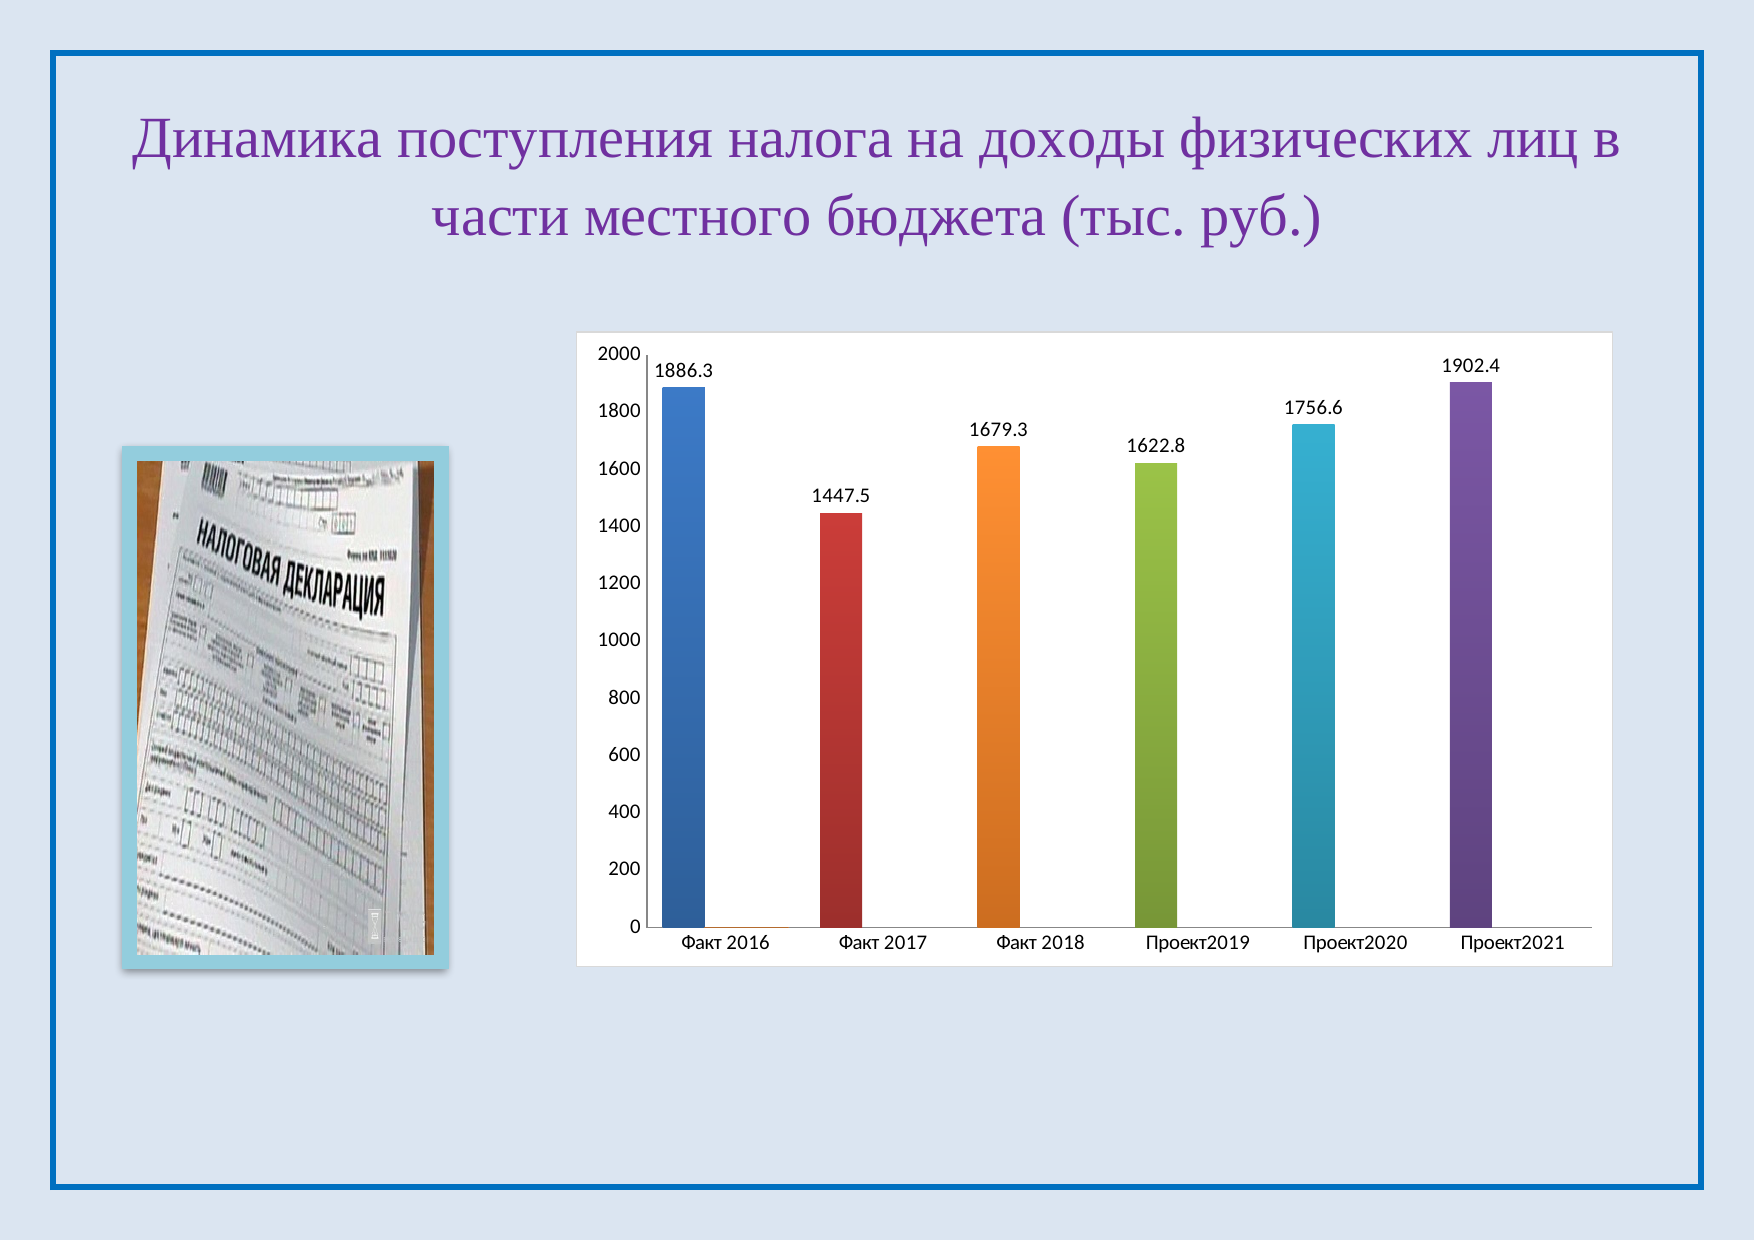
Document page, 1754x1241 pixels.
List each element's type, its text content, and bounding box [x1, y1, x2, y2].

text Динамика поступления налога на доходы физических лиц в части местного бюджета (тыс. руб.) [118, 103, 1636, 248]
picture [137, 461, 434, 955]
